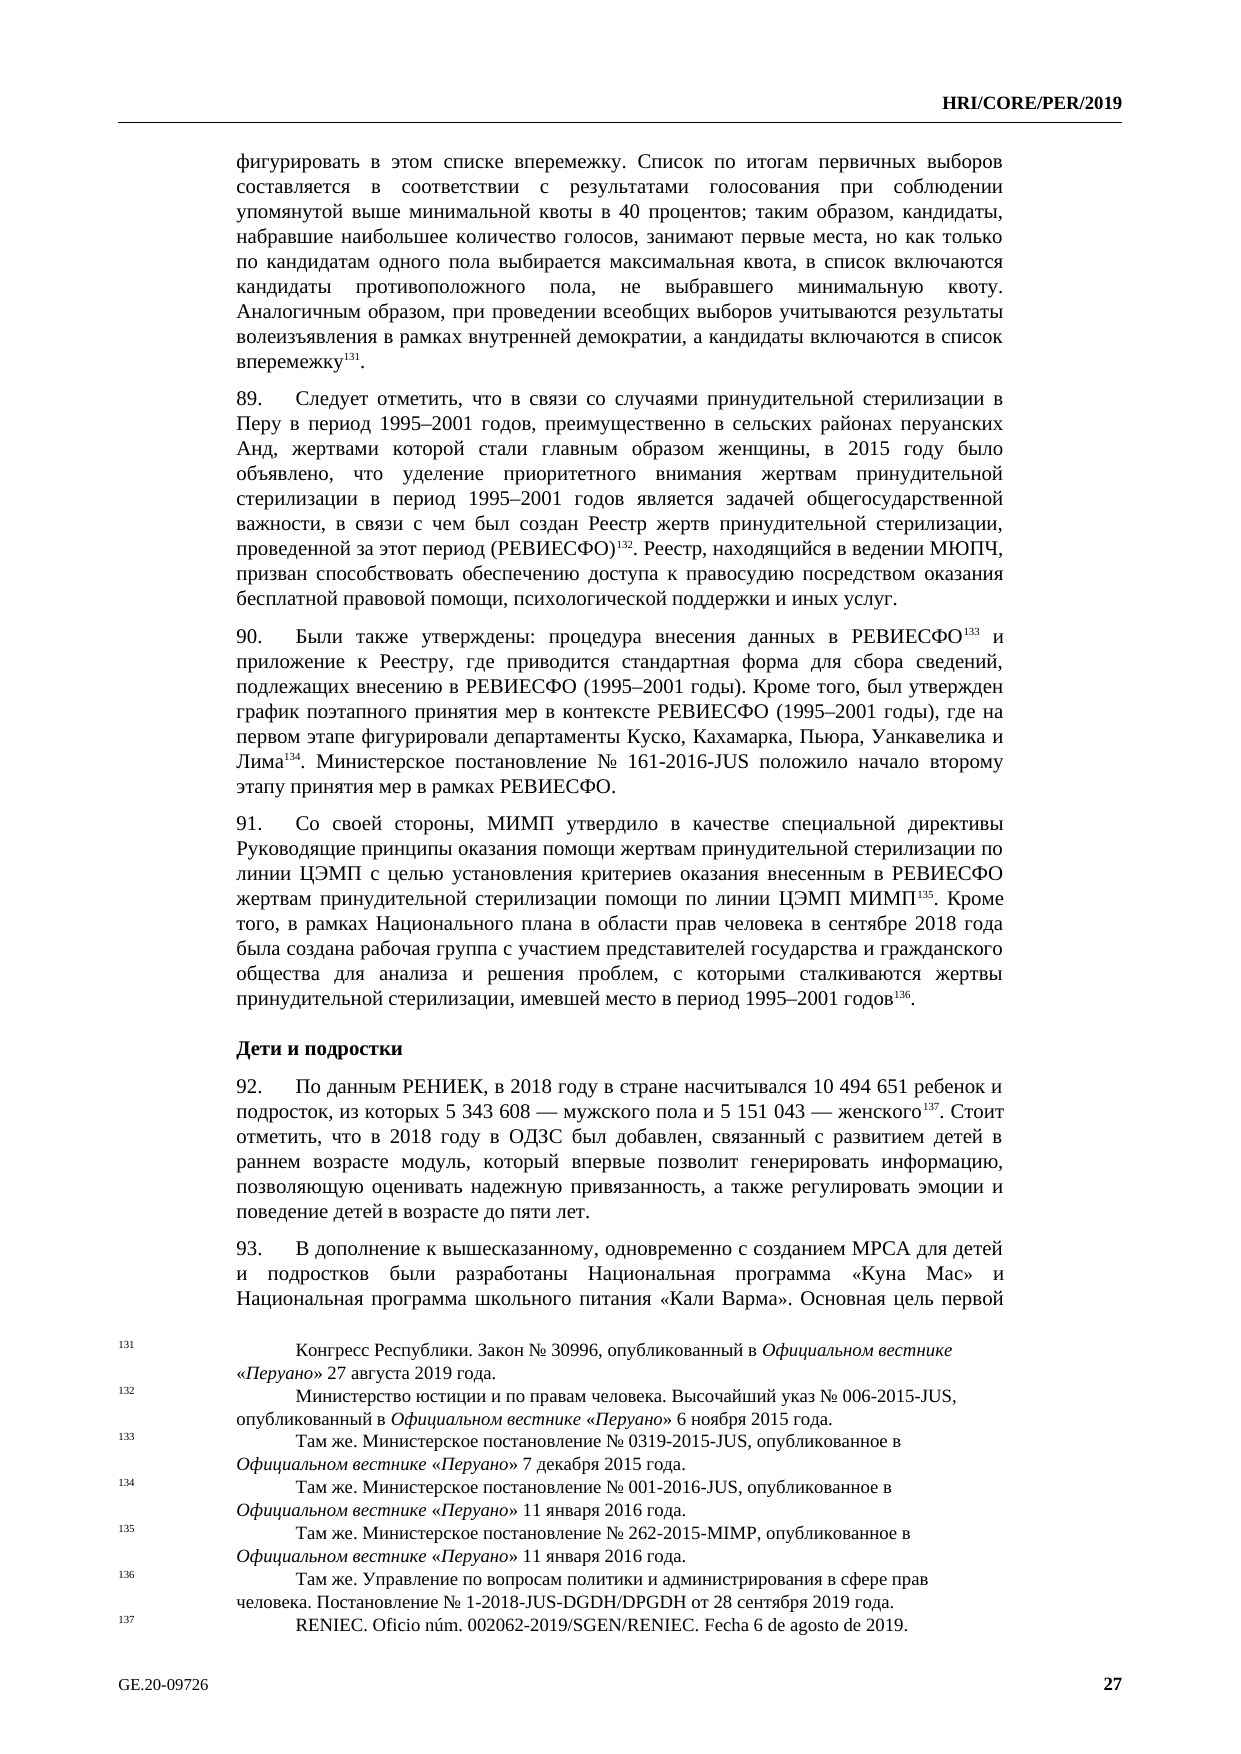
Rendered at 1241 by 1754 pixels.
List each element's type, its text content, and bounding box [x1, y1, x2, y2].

text 92. По данным РЕНИЕК, в 2018 году в стране насчитывался 10 494 651 ребенок и подросток, из которых 5 343 608 — мужского пола и 5 151 043 — женского. Стоит отметить, что в 2018 году в ОДЗС был добавлен, связанный с развитием детей в раннем возрасте модуль, который впервые позволит генерировать информацию, позволяющую оценивать надежную привязанность, а также регулировать эмоции и поведение детей в возрасте до пяти лет. [236, 1073, 1004, 1223]
text Дети и подростки [118, 1035, 1004, 1060]
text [236, 1235, 1004, 1310]
text 90. Были также утверждены: процедура внесения данных в РЕВИЕСФО и приложение к Реестру, где приводится стандартная форма для сбора сведений, подлежащих внесению в РЕВИЕСФО (1995–2001 годы). Кроме того, был утвержден график поэтапного принятия мер в контексте РЕВИЕСФО (1995–2001 годы), где на первом этапе фигурировали департаменты Куско, Кахамарка, Пьюра, Уанкавелика и Лима. Министерское постановление № 161-2016-JUS положило начало второму этапу принятия мер в рамках РЕВИЕСФО. [236, 623, 1004, 798]
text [236, 148, 1004, 373]
text 89. Следует отметить, что в связи со случаями принудительной стерилизации в Перу в период 1995–2001 годов, преимущественно в сельских районах перуанских Анд, жертвами которой стали главным образом женщины, в 2015 году было объявлено, что уделение приоритетного внимания жертвам принудительной стерилизации в период 1995–2001 годов является задачей общегосударственной важности, в связи с чем был создан Реестр жертв принудительной стерилизации, проведенной за этот период (РЕВИЕСФО). Реестр, находящийся в ведении МЮПЧ, призван способствовать обеспечению доступа к правосудию посредством оказания бесплатной правовой помощи, психологической поддержки и иных услуг. [236, 385, 1004, 610]
text 91. Со своей стороны, МИМП утвердило в качестве специальной директивы Руководящие принципы оказания помощи жертвам принудительной стерилизации по линии ЦЭМП с целью установления критериев оказания внесенным в РЕВИЕСФО жертвам принудительной стерилизации помощи по линии ЦЭМП МИМП. Кроме того, в рамках Национального плана в области прав человека в сентябре 2018 года была создана рабочая группа с участием представителей государства и гражданского общества для анализа и решения проблем, с которыми сталкиваются жертвы принудительной стерилизации, имевшей место в период 1995–2001 годов. [236, 810, 1004, 1010]
